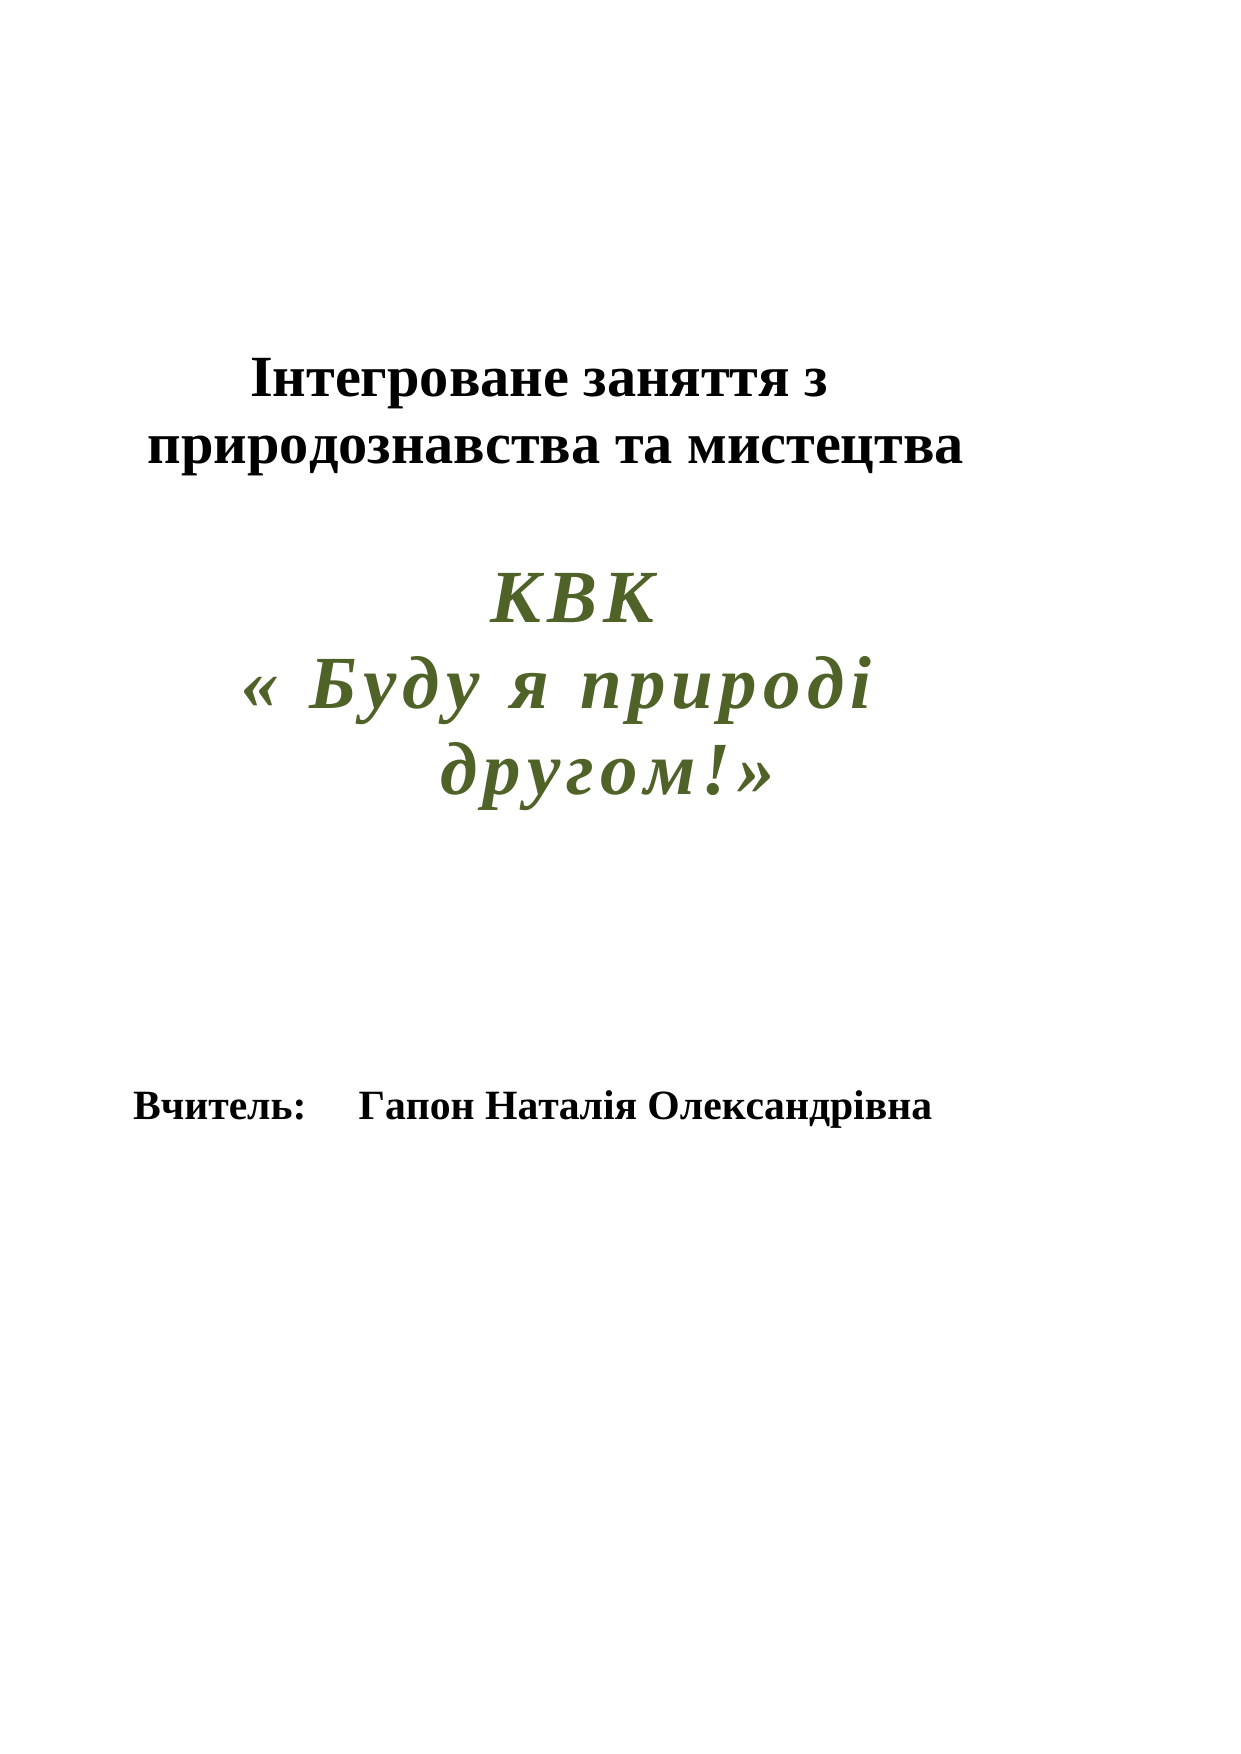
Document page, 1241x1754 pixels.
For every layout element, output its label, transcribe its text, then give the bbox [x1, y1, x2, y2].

text Інтегроване заняття з природознавства та мистецтва [148, 342, 1152, 476]
text Вчитель: Гапон Наталія Олександрівна [133, 1080, 1152, 1128]
